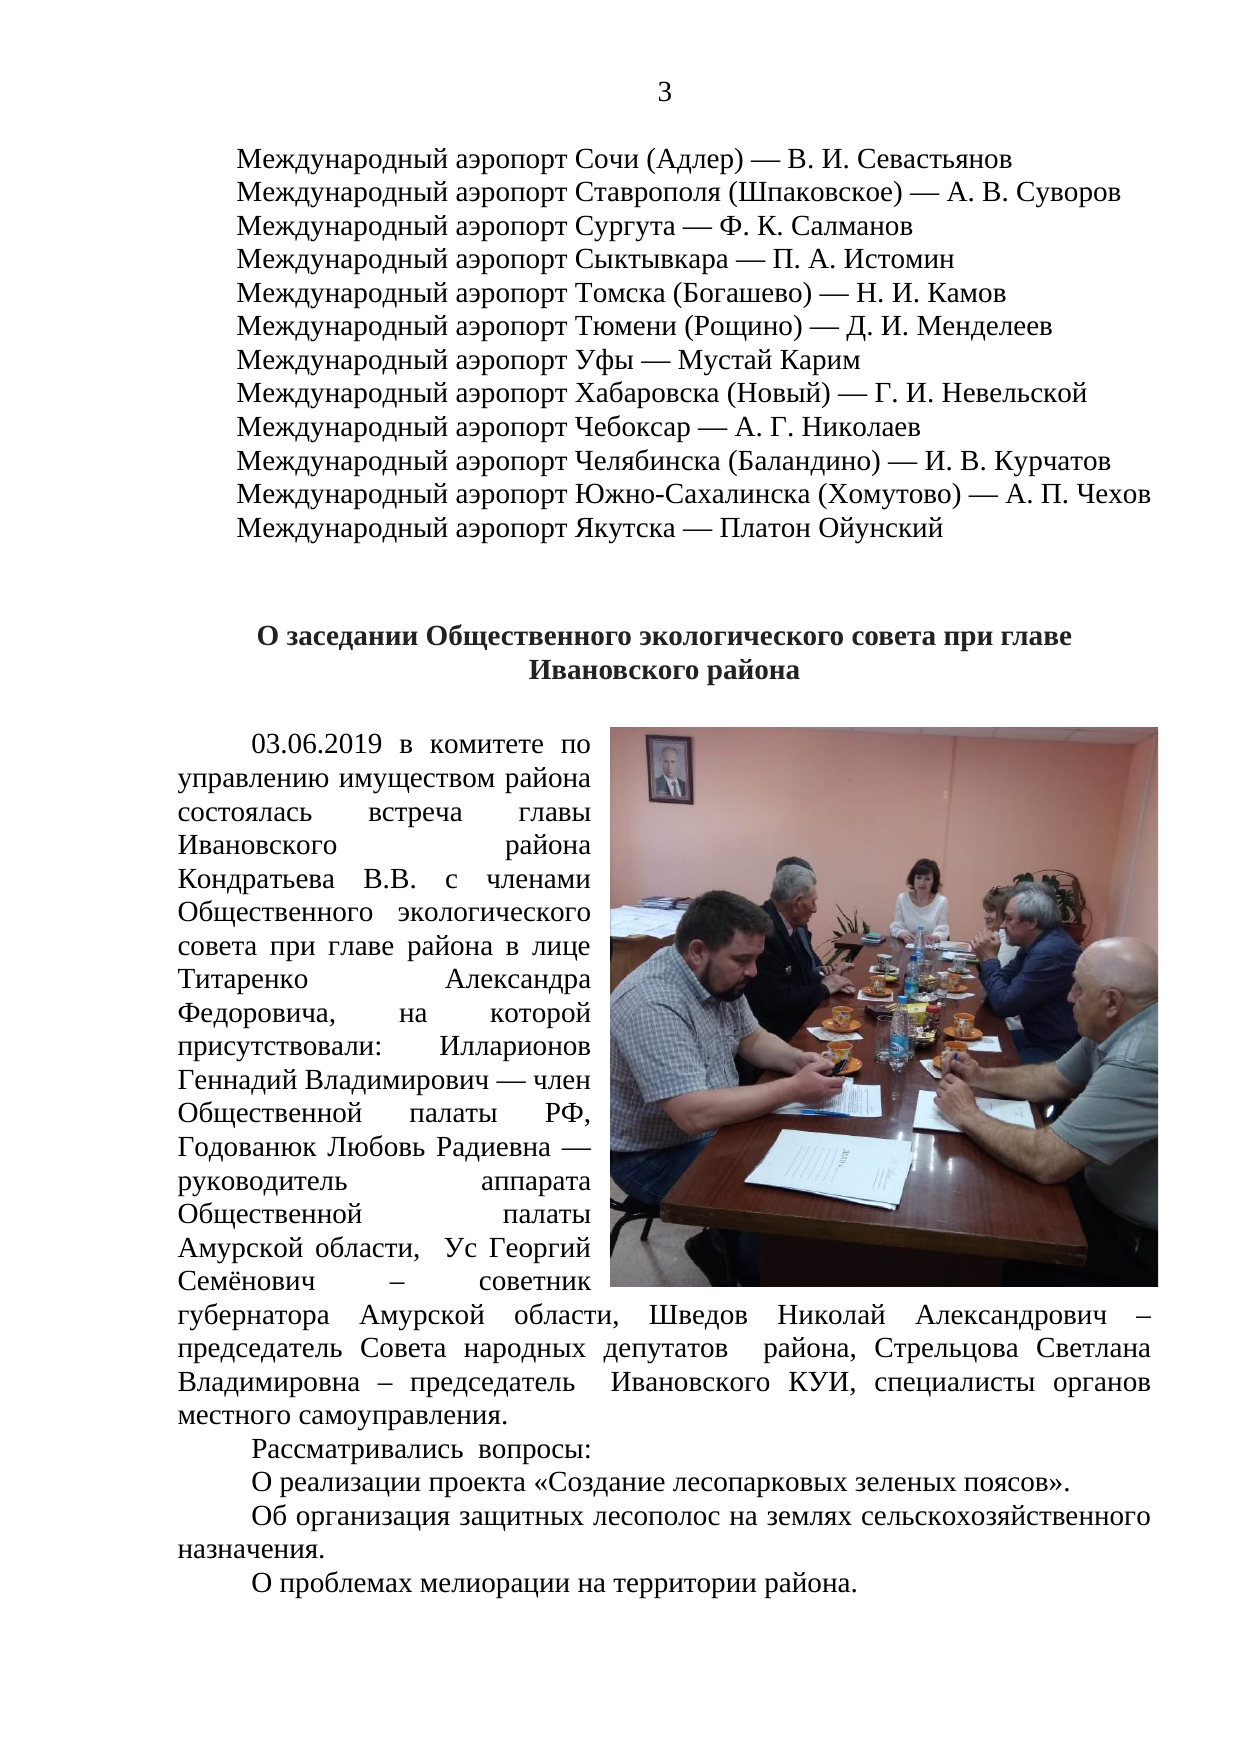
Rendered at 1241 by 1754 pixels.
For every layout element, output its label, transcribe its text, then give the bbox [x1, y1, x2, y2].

text Международный аэропорт Томска (Богашево) — Н. И. Камов [177, 275, 1152, 308]
subtitle О заседании Общественного экологического совета при главе Ивановского района [177, 618, 1152, 685]
text Международный аэропорт Чебоксар — А. Г. Николаев [177, 409, 1152, 443]
text Международный аэропорт Сочи (Адлер) — В. И. Севастьянов [177, 141, 1152, 174]
subtitle О проблемах мелиорации на территории района. [177, 1565, 1152, 1599]
text Международный аэропорт Ставрополя (Шпаковское) — А. В. Суворов [177, 174, 1152, 208]
text Международный аэропорт Южно-Сахалинска (Хомутово) — А. П. Чехов [177, 476, 1152, 510]
picture [610, 727, 1159, 1287]
subtitle Об организация защитных лесополос на землях сельскохозяйственного назначения. [177, 1498, 1152, 1565]
text Международный аэропорт Сыктывкара — П. А. Истомин [177, 241, 1152, 275]
text Международный аэропорт Тюмени (Рощино) — Д. И. Менделеев [177, 308, 1152, 342]
text Международный аэропорт Сургута — Ф. К. Салманов [177, 208, 1152, 241]
text Международный аэропорт Якутска — Платон Ойунский [177, 510, 1152, 543]
text Международный аэропорт Уфы — Мустай Карим [177, 342, 1152, 376]
subtitle О реализации проекта «Создание лесопарковых зеленых поясов». [177, 1464, 1152, 1498]
text Международный аэропорт Хабаровска (Новый) — Г. И. Невельской [177, 376, 1152, 409]
text Международный аэропорт Челябинска (Баландино) — И. В. Курчатов [177, 443, 1152, 476]
subtitle Рассматривались вопросы: [177, 1431, 1152, 1464]
